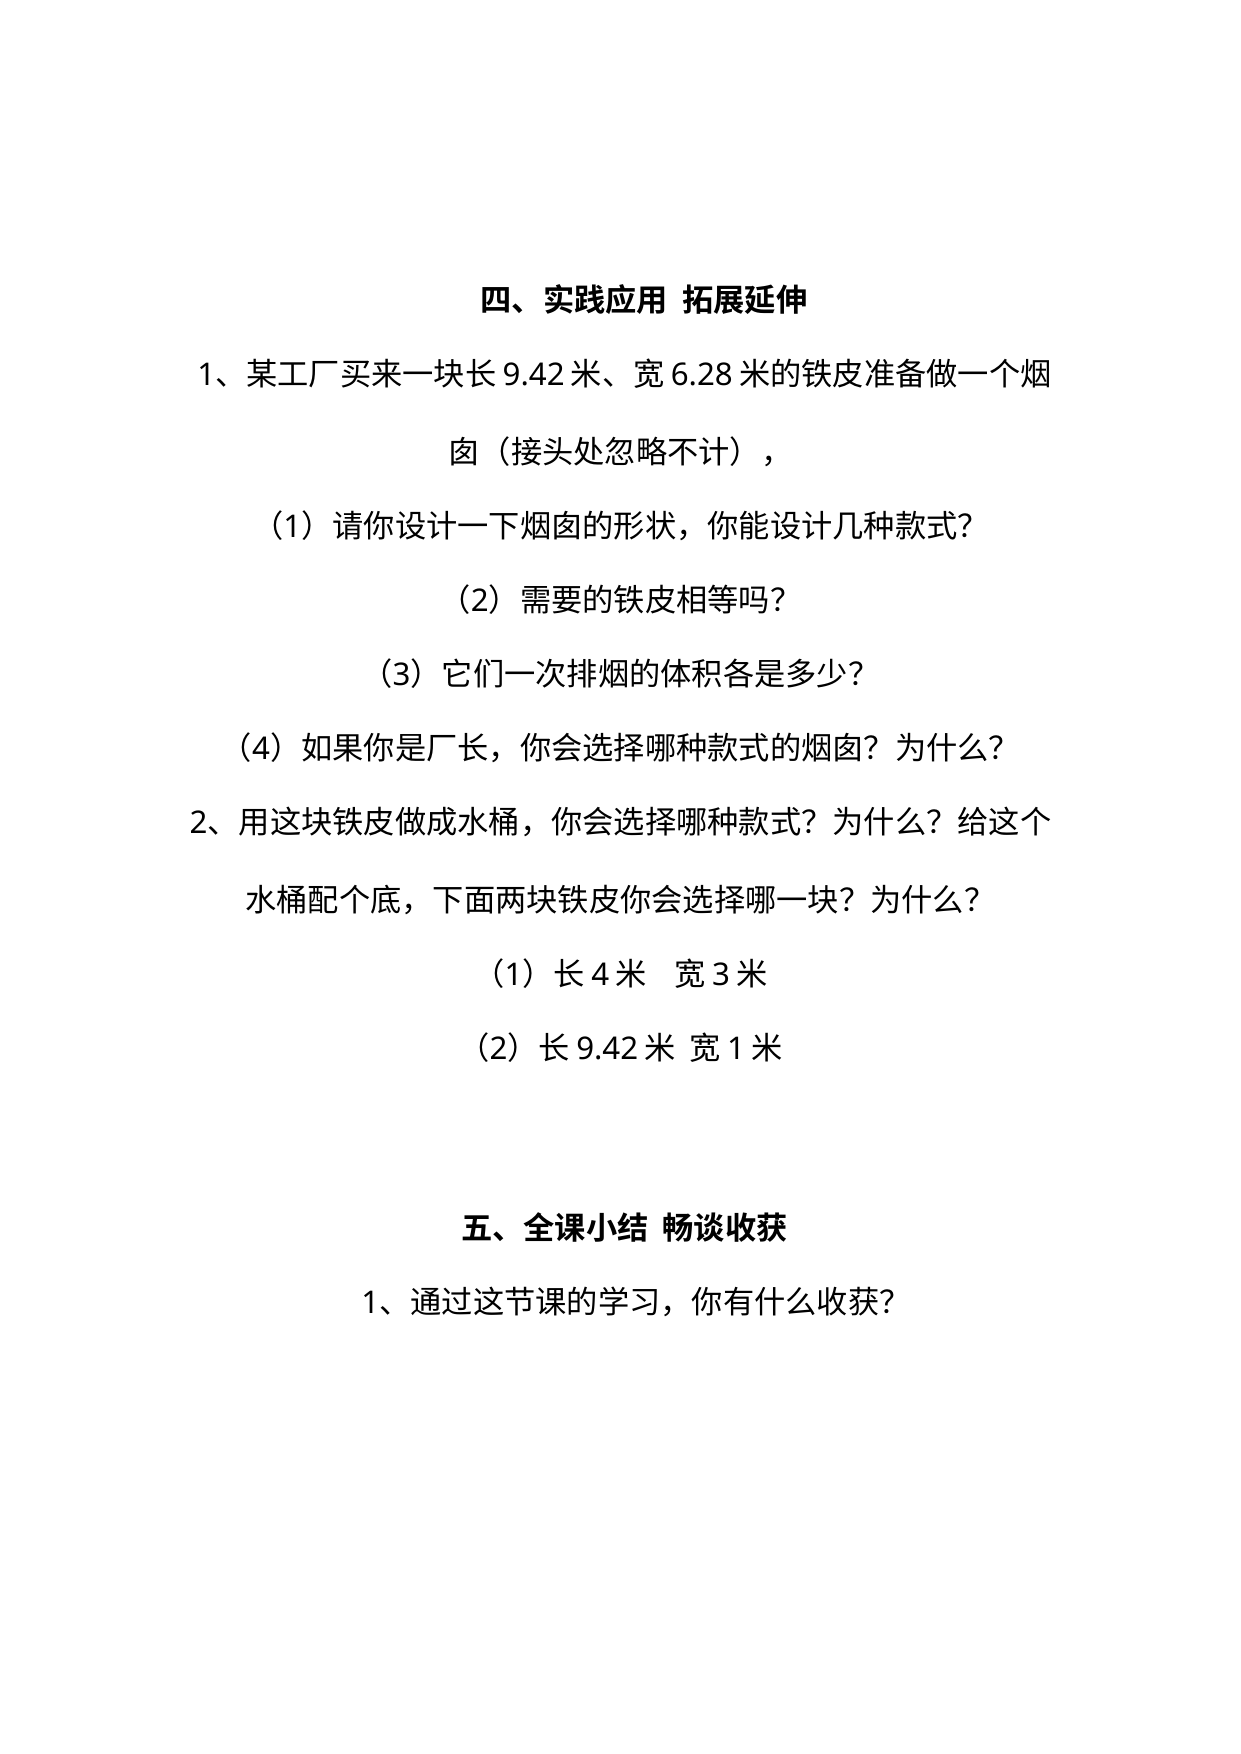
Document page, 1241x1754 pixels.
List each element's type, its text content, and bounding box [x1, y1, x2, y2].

text （1）长4米 宽3米 [187, 939, 1053, 1004]
text 五、全课小结 畅谈收获 [187, 1193, 1053, 1258]
text 1、通过这节课的学习，你有什么收获？ [187, 1267, 1053, 1332]
text 1、某工厂买来一块长9.42米、宽6.28米的铁皮准备做一个烟囱（接头处忽略不计）， [187, 339, 1053, 482]
text （3）它们一次排烟的体积各是多少？ [187, 639, 1053, 704]
text （2）需要的铁皮相等吗？ [187, 565, 1053, 630]
text （2）长9.42米 宽1米 [187, 1013, 1053, 1078]
text 2、用这块铁皮做成水桶，你会选择哪种款式？为什么？给这个水桶配个底，下面两块铁皮你会选择哪一块？为什么？ [187, 787, 1053, 930]
text （1）请你设计一下烟囱的形状，你能设计几种款式？ [187, 491, 1053, 556]
text 四、实践应用 拓展延伸 [187, 265, 1053, 330]
text （4）如果你是厂长，你会选择哪种款式的烟囱？为什么？ [187, 713, 1053, 778]
